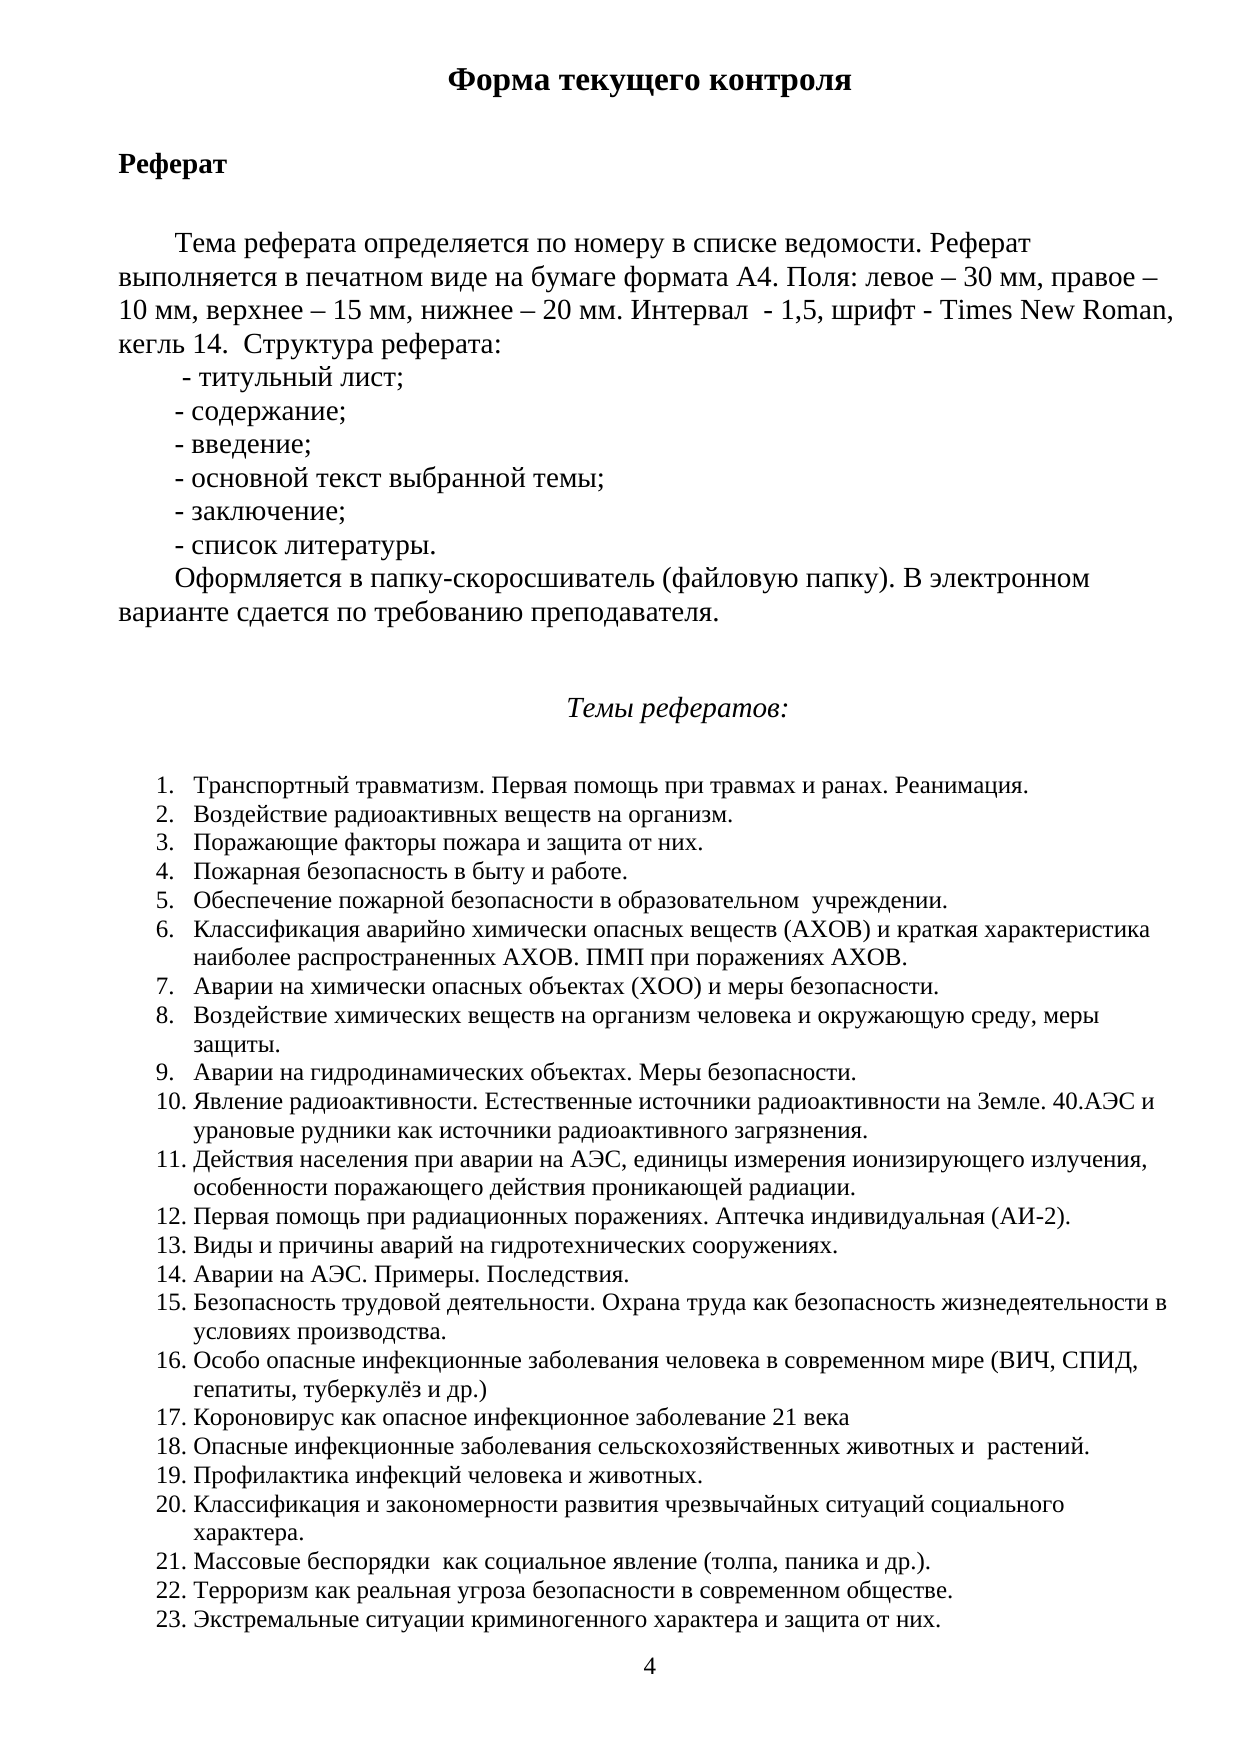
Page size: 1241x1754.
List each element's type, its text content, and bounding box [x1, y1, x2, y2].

list Виды и причины аварий на гидротехнических сооружениях. [156, 1230, 1181, 1259]
list Первая помощь при радиационных поражениях. Аптечка индивидуальная (АИ-2). [156, 1201, 1181, 1230]
text - заключение; [118, 493, 1181, 527]
list Короновирус как опасное инфекционное заболевание 21 века [156, 1402, 1181, 1431]
list Действия населения при аварии на АЭС, единицы измерения ионизирующего излучения, особенности поражающего действия проникающей радиации. [156, 1144, 1181, 1201]
list Воздействие радиоактивных веществ на организм. [156, 799, 1181, 827]
text - основной текст выбранной темы; [118, 460, 1181, 493]
list Воздействие химических веществ на организм человека и окружающую среду, меры защиты. [156, 1000, 1181, 1057]
list Классификация аварийно химически опасных веществ (АХОВ) и краткая характеристика наиболее распространенных АХОВ. ПМП при поражениях АХОВ. [156, 914, 1181, 971]
list Массовые беспорядки как социальное явление (толпа, паника и др.). [156, 1546, 1181, 1575]
list Терроризм как реальная угроза безопасности в современном обществе. [156, 1575, 1181, 1604]
text Форма текущего контроля [118, 59, 1181, 97]
list Классификация и закономерности развития чрезвычайных ситуаций социального характера. [156, 1489, 1181, 1546]
text - содержание; [118, 393, 1181, 426]
list Поражающие факторы пожара и защита от них. [156, 827, 1181, 856]
list Транспортный травматизм. Первая помощь при травмах и ранах. Реанимация. [156, 770, 1181, 799]
list Безопасность трудовой деятельности. Охрана труда как безопасность жизнедеятельности в условиях производства. [156, 1287, 1181, 1345]
text Реферат [118, 146, 1181, 179]
list Аварии на АЭС. Примеры. Последствия. [156, 1259, 1181, 1287]
list Особо опасные инфекционные заболевания человека в современном мире (ВИЧ, СПИД, гепатиты, туберкулёз и др.) [156, 1345, 1181, 1402]
list Профилактика инфекций человека и животных. [156, 1460, 1181, 1489]
text Тема реферата определяется по номеру в списке ведомости. Реферат выполняется в печатном виде на бумаге формата А4. Поля: левое – 30 мм, правое – 10 мм, верхнее – 15 мм, нижнее – 20 мм. Интервал - 1,5, шрифт - Times New Roman, кегль 14. Структура реферата: [118, 225, 1181, 359]
list Обеспечение пожарной безопасности в образовательном учреждении. [156, 885, 1181, 914]
text Оформляется в папку-скоросшиватель (файловую папку). В электронном варианте сдается по требованию преподавателя. [118, 561, 1181, 628]
list Пожарная безопасность в быту и работе. [156, 856, 1181, 885]
text Темы рефератов: [118, 690, 1181, 724]
list Опасные инфекционные заболевания сельскохозяйственных животных и растений. [156, 1431, 1181, 1460]
list Экстремальные ситуации криминогенного характера и защита от них. [156, 1604, 1181, 1632]
list Аварии на гидродинамических объектах. Меры безопасности. [156, 1057, 1181, 1086]
text - титульный лист; [118, 359, 1181, 393]
list Явление радиоактивности. Естественные источники радиоактивности на Земле. 40.АЭС и урановые рудники как источники радиоактивного загрязнения. [156, 1086, 1181, 1144]
list Аварии на химически опасных объектах (ХОО) и меры безопасности. [156, 971, 1181, 1000]
text - список литературы. [118, 527, 1181, 561]
text - введение; [118, 426, 1181, 460]
